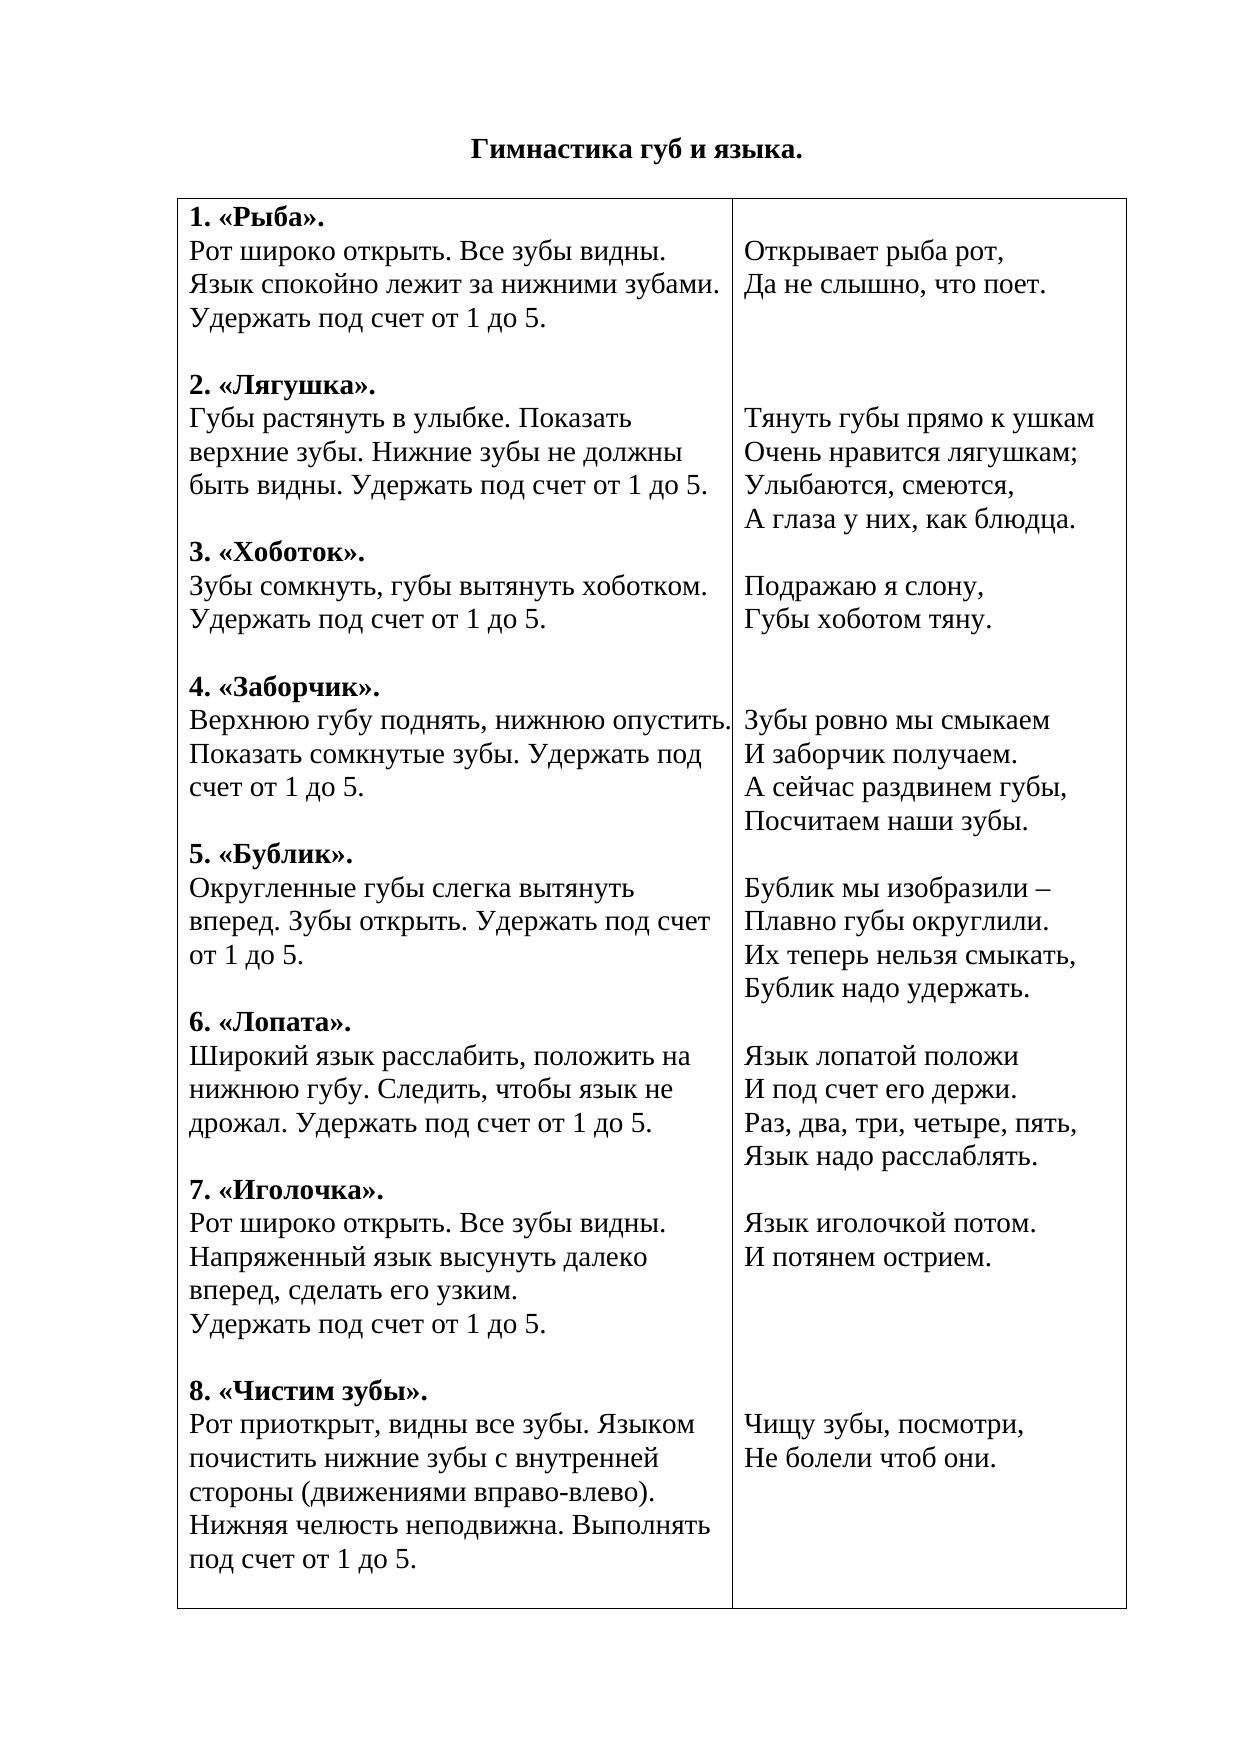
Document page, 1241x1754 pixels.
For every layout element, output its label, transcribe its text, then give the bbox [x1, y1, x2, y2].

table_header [733, 199, 1126, 1608]
text Гимнастика губ и языка. [177, 131, 1096, 164]
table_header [178, 199, 732, 1608]
